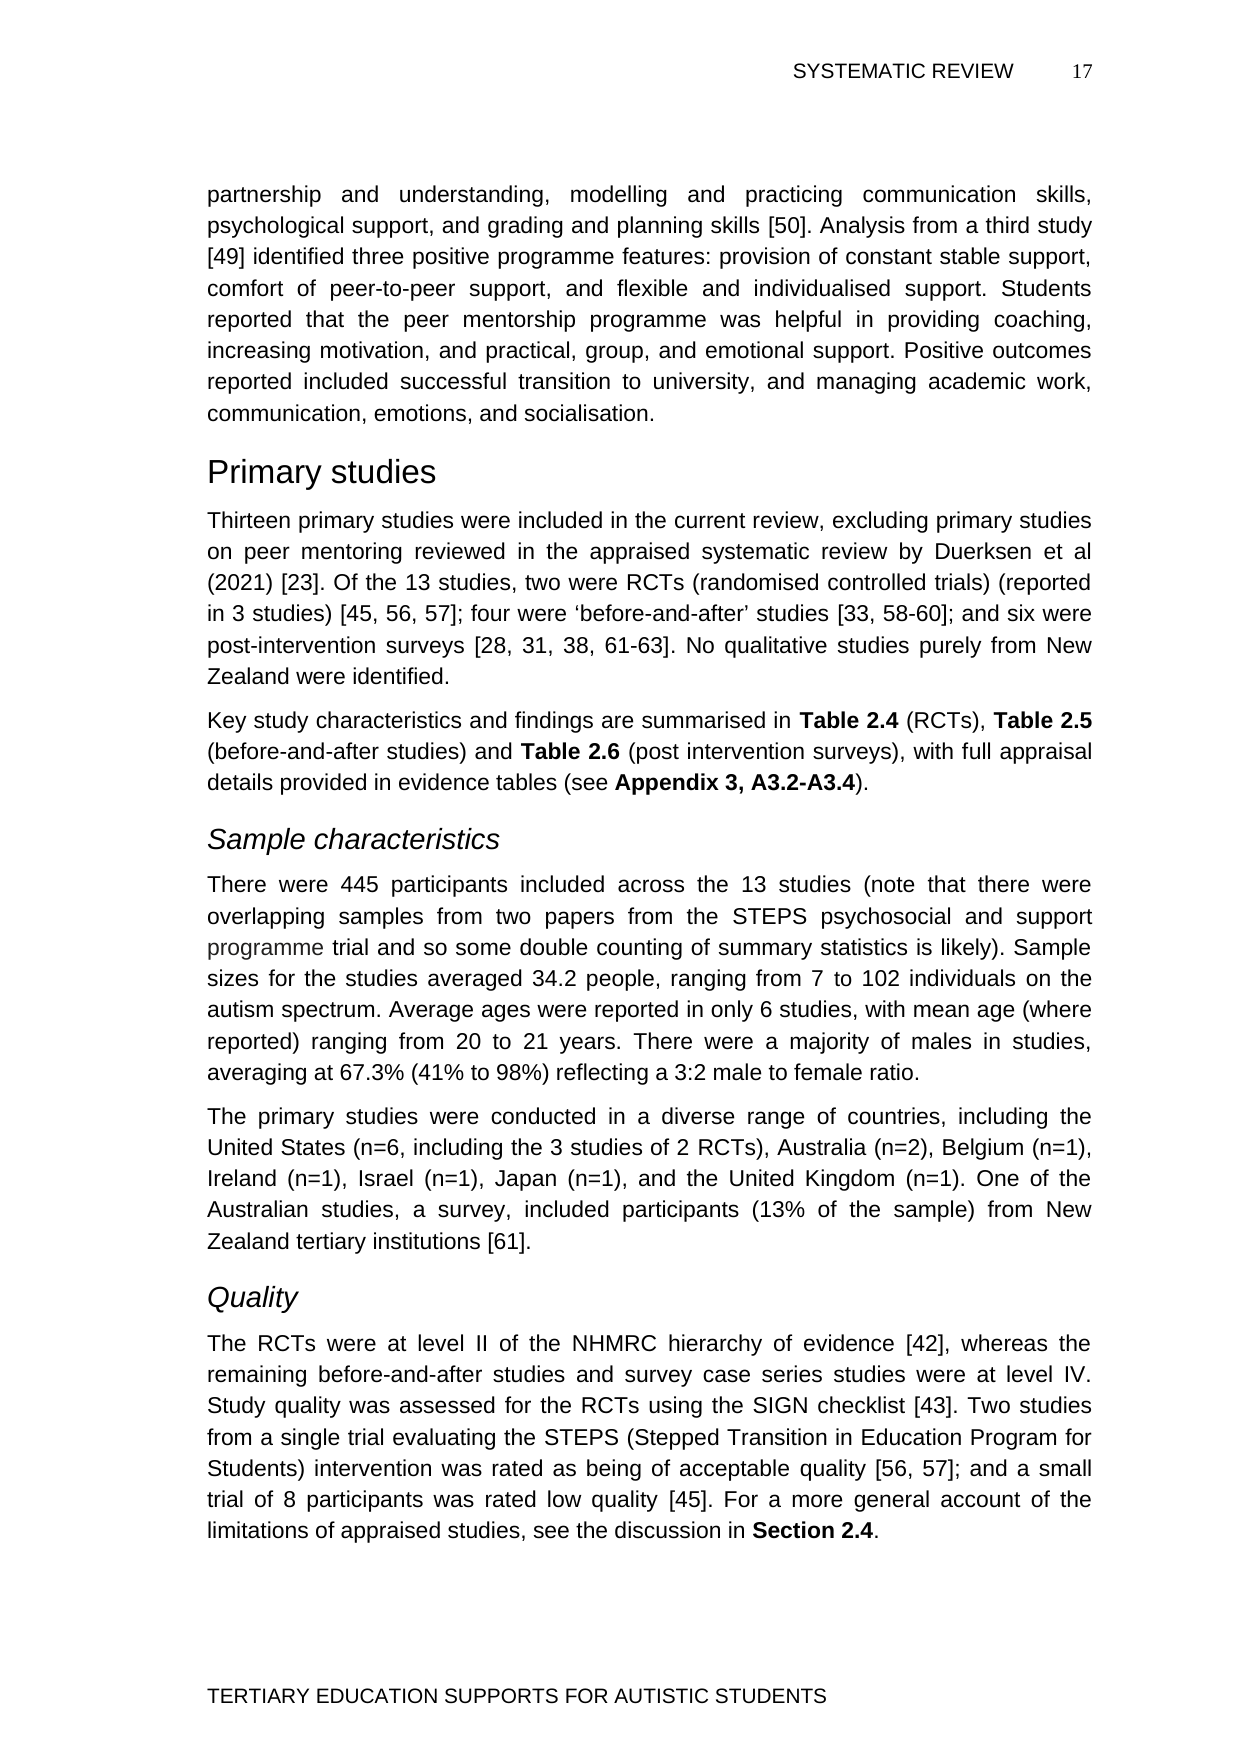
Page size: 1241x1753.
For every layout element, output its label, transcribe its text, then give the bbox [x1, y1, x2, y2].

subtitle Sample characteristics [207, 822, 1092, 855]
text Key study characteristics and findings are summarised in Table 2.4 (RCTs), Table 2.5 (before-and-after studies) and Table 2.6 (post intervention surveys), with full appraisal details provided in evidence tables (see Appendix 3, A3.2-A3.4). [207, 703, 1092, 797]
text The RCTs were at level II of the NHMRC hierarchy of evidence [42], whereas the remaining before-and-after studies and survey case series studies were at level IV. Study quality was assessed for the RCTs using the SIGN checklist [43]. Two studies from a single trial evaluating the STEPS (Stepped Transition in Education Program for Students) intervention was rated as being of acceptable quality [56, 57]; and a small trial of 8 participants was rated low quality [45]. For a more general account of the limitations of appraised studies, see the discussion in Section 2.4. [207, 1326, 1092, 1545]
text Thirteen primary studies were included in the current review, excluding primary studies on peer mentoring reviewed in the appraised systematic review by Duerksen et al (2021) [23]. Of the 13 studies, two were RCTs (randomised controlled trials) (reported in 3 studies) [45, 56, 57]; four were ‘before-and-after’ studies [33, 58-60]; and six were post-intervention surveys [28, 31, 38, 61-63]. No qualitative studies purely from New Zealand were identified. [207, 503, 1092, 691]
text The primary studies were conducted in a diverse range of countries, including the United States (n=6, including the 3 studies of 2 RCTs), Australia (n=2), Belgium (n=1), Ireland (n=1), Israel (n=1), Japan (n=1), and the United Kingdom (n=1). One of the Australian studies, a survey, included participants (13% of the sample) from New Zealand tertiary institutions [61]. [207, 1099, 1092, 1255]
text There were 445 participants included across the 13 studies (note that there were overlapping samples from two papers from the STEPS psychosocial and support programme trial and so some double counting of summary statistics is likely). Sample sizes for the studies averaged 34.2 people, ranging from 7 to 102 individuals on the autism spectrum. Average ages were reported in only 6 studies, with mean age (where reported) ranging from 20 to 21 years. There were a majority of males in studies, averaging at 67.3% (41% to 98%) reflecting a 3:2 male to female ratio. [207, 868, 1092, 1087]
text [207, 177, 1092, 427]
subtitle Primary studies [207, 452, 1092, 491]
subtitle Quality [207, 1280, 1092, 1314]
